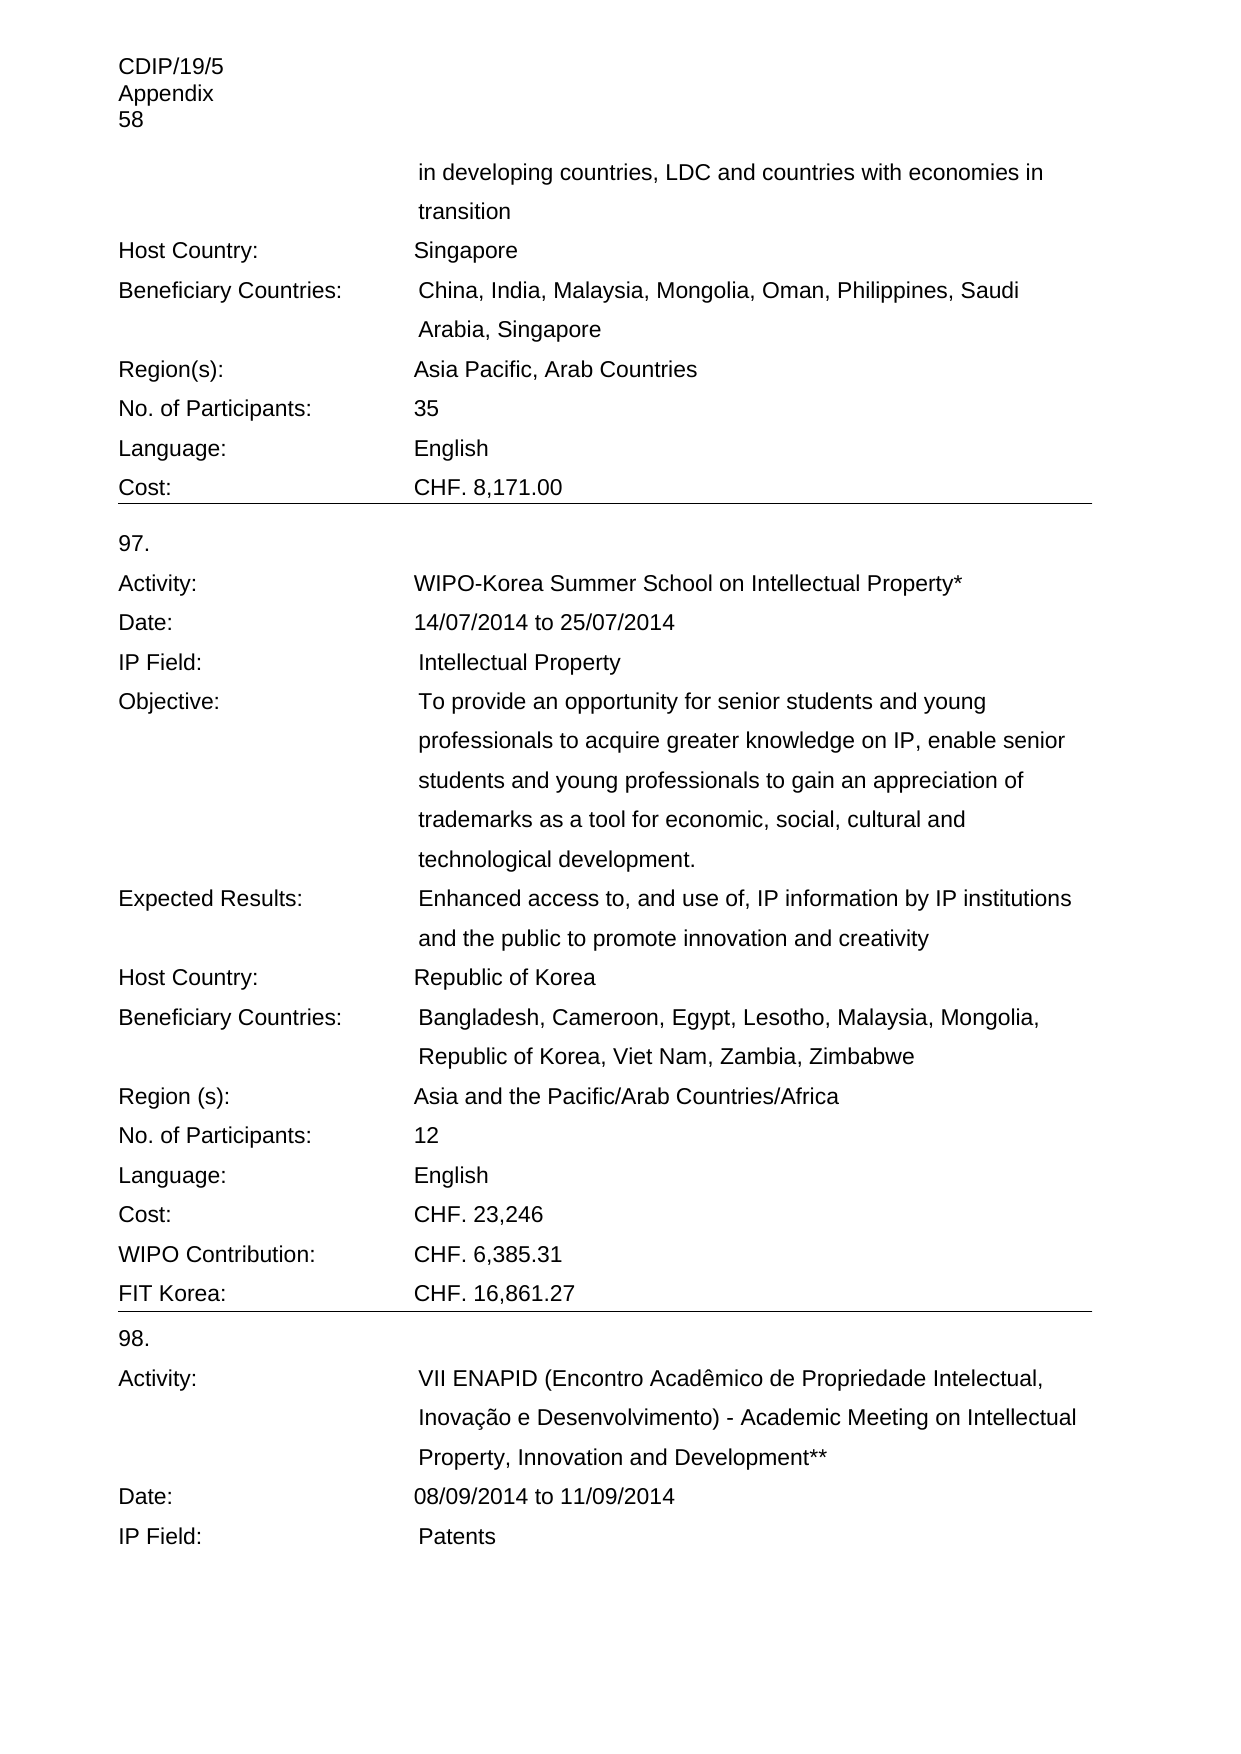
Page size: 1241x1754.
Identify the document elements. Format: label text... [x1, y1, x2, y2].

text Activity: VII ENAPID (Encontro Acadêmico de Propriedade Intelectual, Inovação e Desenvolvimento) - Academic Meeting on Intellectual Property, Innovation and Development** [118, 1365, 1092, 1470]
text Beneficiary Countries: China, India, Malaysia, Mongolia, Oman, Philippines, Saudi Arabia, Singapore [118, 277, 1092, 343]
text Cost: CHF. 23,246 [118, 1201, 1092, 1227]
text No. of Participants: 12 [118, 1122, 1092, 1148]
text Date: 08/09/2014 to 11/09/2014 [118, 1483, 1092, 1509]
text 97. [118, 530, 1092, 556]
text Host Country: Republic of Korea [118, 964, 1092, 991]
text FIT Korea: CHF. 16,861.27 [118, 1280, 1092, 1311]
text Beneficiary Countries: Bangladesh, Cameroon, Egypt, Lesotho, Malaysia, Mongolia, Republic of Korea, Viet Nam, Zambia, Zimbabwe [118, 1004, 1092, 1069]
text No. of Participants: 35 [118, 395, 1092, 422]
text WIPO Contribution: CHF. 6,385.31 [118, 1241, 1092, 1267]
text 98. [118, 1325, 1092, 1352]
text Activity: WIPO-Korea Summer School on Intellectual Property* [118, 569, 1092, 596]
text Expected Results: Enhanced access to, and use of, IP information by IP institutions and the public to promote innovation and creativity [118, 885, 1092, 951]
text Objective: To provide an opportunity for senior students and young professionals to acquire greater knowledge on IP, enable senior students and young professionals to gain an appreciation of trademarks as a tool for economic, social, cultural and technological development. [118, 688, 1092, 872]
text Region (s): Asia and the Pacific/Arab Countries/Africa [118, 1083, 1092, 1109]
text IP Field: Patents [118, 1523, 1092, 1549]
text Language: English [118, 1162, 1092, 1188]
text Region(s): Asia Pacific, Arab Countries [118, 356, 1092, 382]
text Date: 14/07/2014 to 25/07/2014 [118, 609, 1092, 635]
text Cost: CHF. 8,171.00 [118, 474, 1092, 503]
text Host Country: Singapore [118, 237, 1092, 264]
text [118, 158, 1092, 224]
text IP Field: Intellectual Property [118, 648, 1092, 675]
text Language: English [118, 435, 1092, 461]
